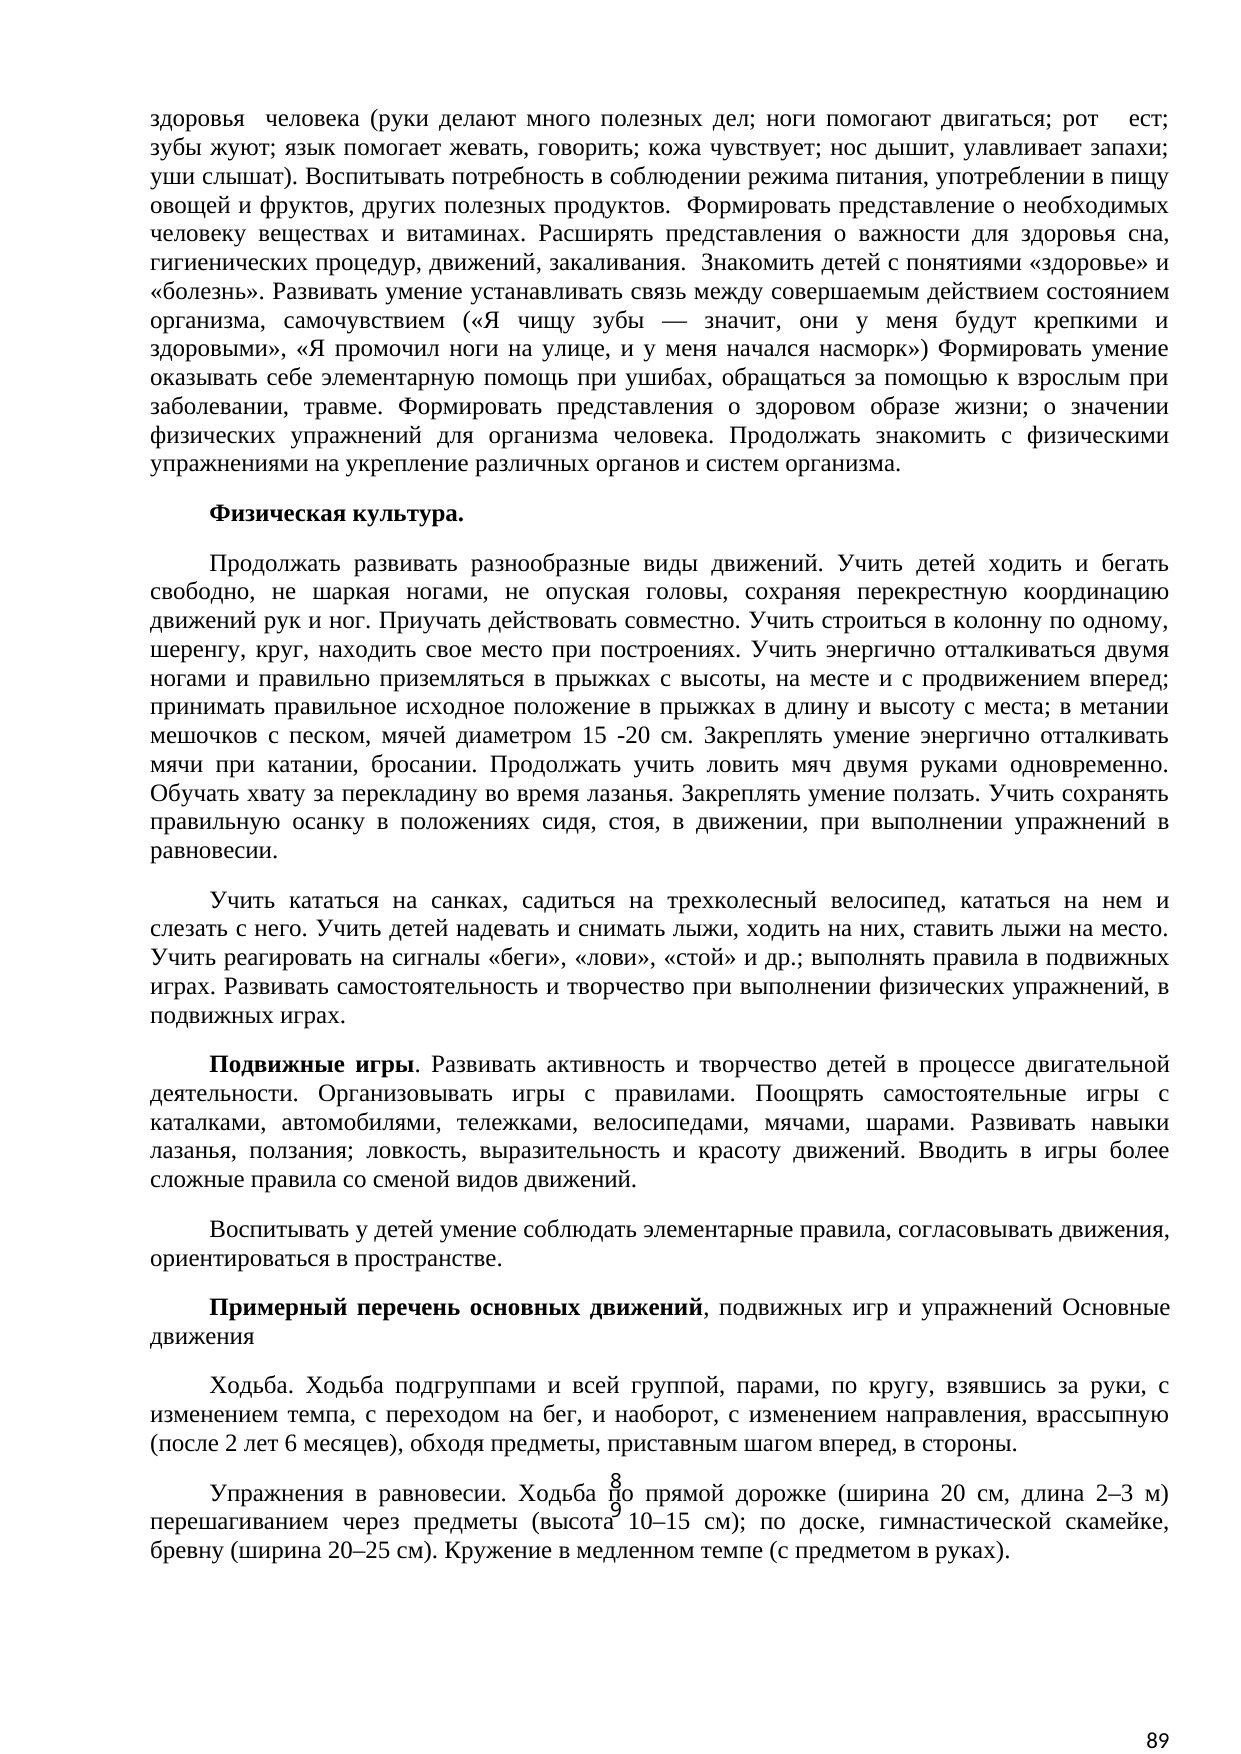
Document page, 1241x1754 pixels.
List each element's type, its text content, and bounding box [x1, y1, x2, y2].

text Учить кататься на санках, садиться на трехколесный велосипед, кататься на нем и слезать с него. Учить детей надевать и снимать лыжи, ходить на них, ставить лыжи на место. Учить реагировать на сигналы «беги», «лови», «стой» и др.; выполнять правила в подвижных играх. Развивать самостоятельность и творчество при выполнении физических упражнений, в подвижных играх. [150, 885, 1170, 1028]
text Ходьба. Ходьба подгруппами и всей группой, парами, по кругу, взявшись за руки, с изменением темпа, с переходом на бег, и наоборот, с изменением направления, врассыпную (после 2 лет 6 месяцев), обходя предметы, приставным шагом вперед, в стороны. [150, 1371, 1170, 1457]
text Физическая культура. [150, 498, 1170, 527]
text Примерный перечень основных движений, подвижных игр и упражнений Основные движения [150, 1292, 1170, 1350]
text Продолжать развивать разнообразные виды движений. Учить детей ходить и бегать свободно, не шаркая ногами, не опуская головы, сохраняя перекрестную координацию движений рук и ног. Приучать действовать совместно. Учить строиться в колонну по одному, шеренгу, круг, находить свое место при построениях. Учить энергично отталкиваться двумя ногами и правильно приземляться в прыжках с высоты, на месте и с продвижением вперед; принимать правильное исходное положение в прыжках в длину и высоту с места; в метании мешочков с песком, мячей диаметром 15 -20 см. Закреплять умение энергично отталкивать мячи при катании, бросании. Продолжать учить ловить мяч двумя руками одновременно. Обучать хвату за перекладину во время лазанья. Закреплять умение ползать. Учить сохранять правильную осанку в положениях сидя, стоя, в движении, при выполнении упражнений в равновесии. [150, 548, 1170, 864]
text Воспитывать у детей умение соблюдать элементарные правила, согласовывать движения, ориентироваться в пространстве. [150, 1214, 1170, 1271]
text здоровья человека (руки делают много полезных дел; ноги помогают двигаться; рот ест; зубы жуют; язык помогает жевать, говорить; кожа чувствует; нос дышит, улавливает запахи; уши слышат). Воспитывать потребность в соблюдении режима питания, употреблении в пищу овощей и фруктов, других полезных продуктов. Формировать представление о необходимых человеку веществах и витаминах. Расширять представления о важности для здоровья сна, гигиенических процедур, движений, закаливания. Знакомить детей с понятиями «здоровье» и «болезнь». Развивать умение устанавливать связь между совершаемым действием состоянием организма, самочувствием («Я чищу зубы — значит, они у меня будут крепкими и здоровыми», «Я промочил ноги на улице, и у меня начался насморк») Формировать умение оказывать себе элементарную помощь при ушибах, обращаться за помощью к взрослым при заболевании, травме. Формировать представления о здоровом образе жизни; о значении физических упражнений для организма человека. Продолжать знакомить с физическими упражнениями на укрепление различных органов и систем организма. [150, 103, 1170, 477]
text Подвижные игры. Развивать активность и творчество детей в процессе двигательной деятельности. Организовывать игры с правилами. Поощрять самостоятельные игры с каталками, автомобилями, тележками, велосипедами, мячами, шарами. Развивать навыки лазанья, ползания; ловкость, выразительность и красоту движений. Вводить в игры более сложные правила со сменой видов движений. [150, 1049, 1170, 1193]
text Упражнения в равновесии. Ходьба по прямой дорожке (ширина 20 см, длина 2–3 м) перешагиванием через предметы (высота 10–15 см); по доске, гимнастической скамейке, бревну (ширина 20–25 см). Кружение в медленном темпе (с предметом в руках). [150, 1478, 1170, 1564]
